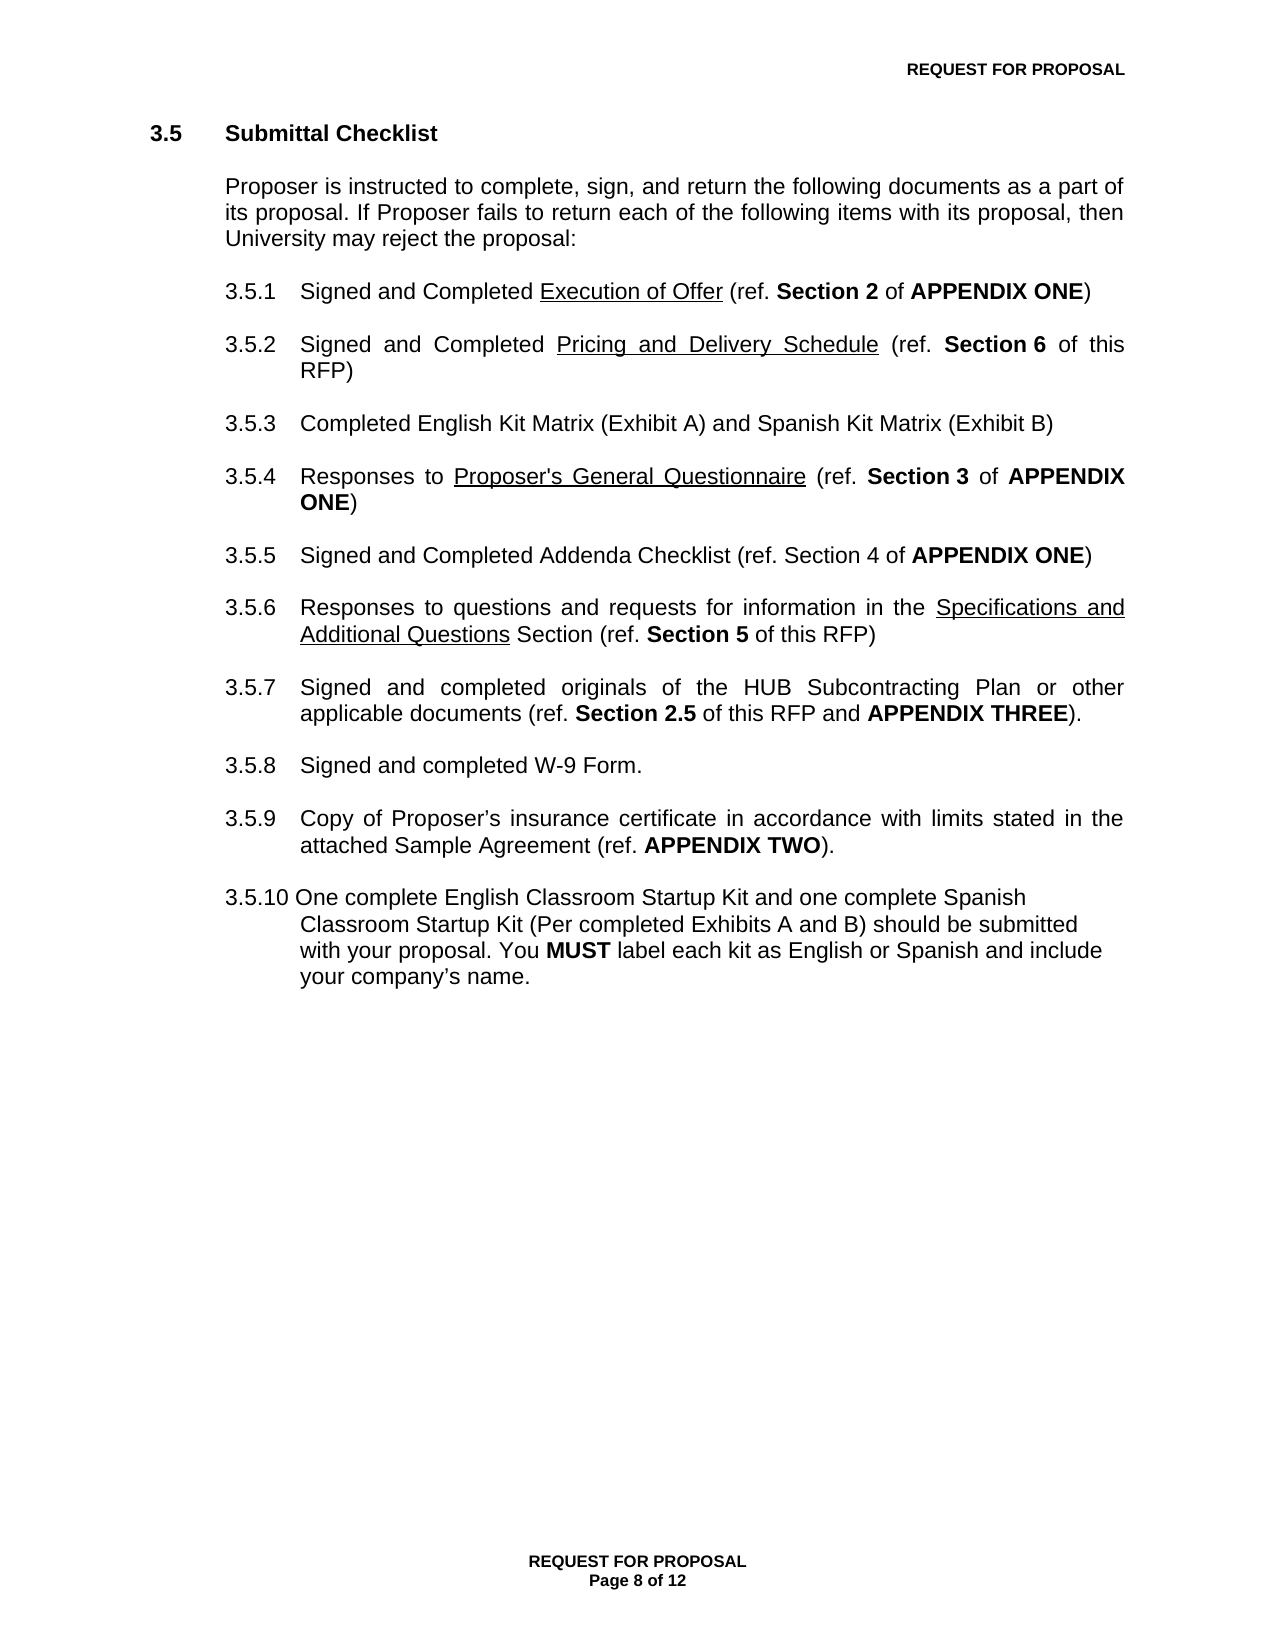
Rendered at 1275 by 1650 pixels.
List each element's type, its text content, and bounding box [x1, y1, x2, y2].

text Classroom Startup Kit (Per completed Exhibits A and B) should be submitted with your proposal. You MUST label each kit as English or Spanish and include your company’s name. [300, 911, 1125, 990]
text 3.5.1 Signed and Completed Execution of Offer (ref. Section 2 of APPENDIX ONE) [225, 278, 1125, 304]
text 3.5.8 Signed and completed W-9 Form. [225, 752, 1125, 779]
text 3.5.3 Completed English Kit Matrix (Exhibit A) and Spanish Kit Matrix (Exhibit B) [225, 410, 1125, 436]
text 3.5.7 Signed and completed originals of the HUB Subcontracting Plan or other applicable documents (ref. Section 2.5 of this RFP and APPENDIX THREE). [225, 673, 1125, 726]
text 3.5.10 One complete English Classroom Startup Kit and one complete Spanish [150, 884, 1125, 911]
text 3.5 Submittal Checklist [150, 120, 1125, 146]
text 3.5.6 Responses to questions and requests for information in the Specifications and Additional Questions Section (ref. Section 5 of this RFP) [225, 594, 1125, 647]
text 3.5.4 Responses to Proposer's General Questionnaire (ref. Section 3 of APPENDIX ONE) [225, 463, 1125, 515]
text 3.5.9 Copy of Proposer’s insurance certificate in accordance with limits stated in the attached Sample Agreement (ref. APPENDIX TWO). [225, 805, 1125, 858]
text 3.5.2 Signed and Completed Pricing and Delivery Schedule (ref. Section 6 of this RFP) [225, 331, 1125, 383]
text 3.5.5 Signed and Completed Addenda Checklist (ref. Section 4 of APPENDIX ONE) [225, 542, 1125, 568]
text Proposer is instructed to complete, sign, and return the following documents as a part of its proposal. If Proposer fails to return each of the following items with its proposal, then University may reject the proposal: [225, 173, 1125, 252]
